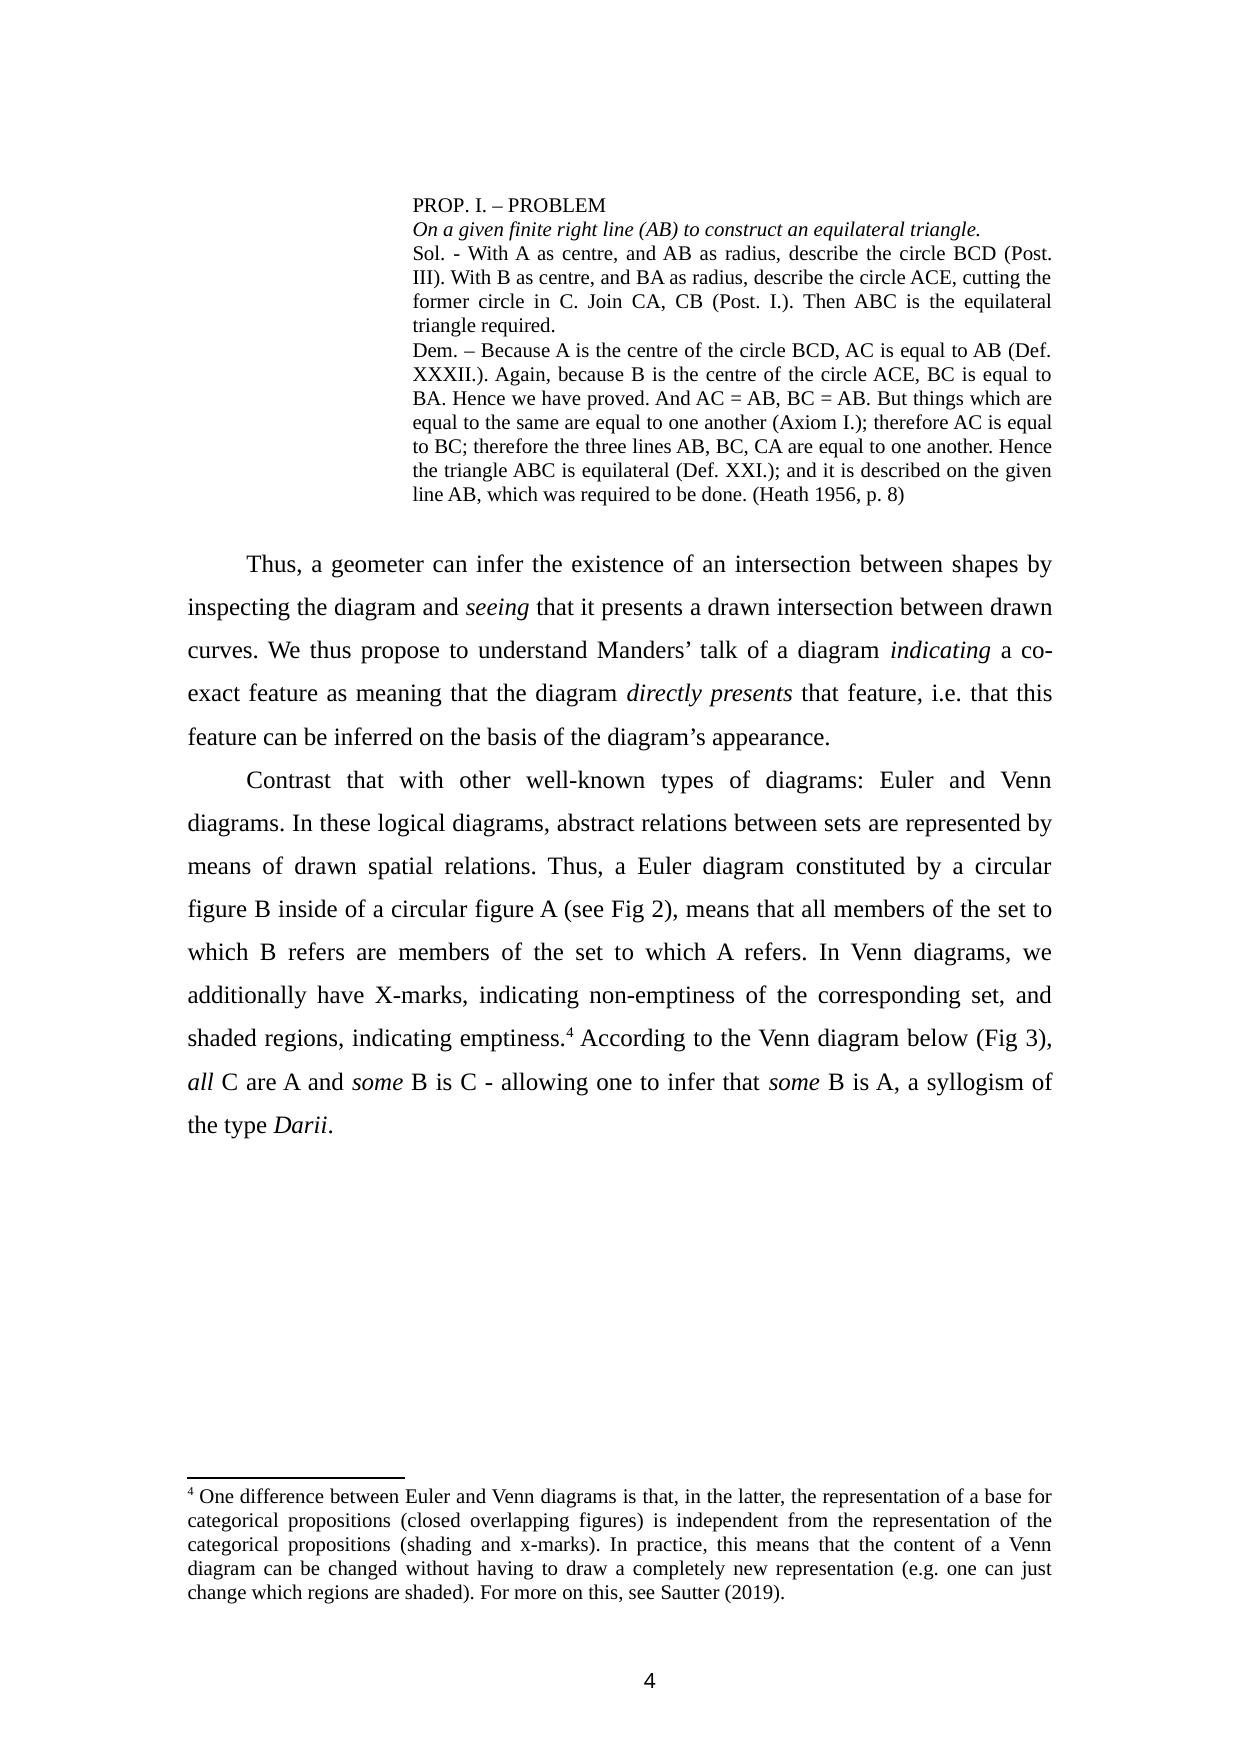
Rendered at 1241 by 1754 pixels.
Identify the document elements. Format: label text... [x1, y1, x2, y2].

text On a given finite right line (AB) to construct an equilateral triangle. [412, 217, 1053, 241]
text Sol. - With A as centre, and AB as radius, describe the circle BCD (Post. III). With B as centre, and BA as radius, describe the circle ACE, cutting the former circle in C. Join CA, CB (Post. I.). Then ABC is the equilateral triangle required. [412, 241, 1053, 337]
text Thus, a geometer can infer the existence of an intersection between shapes by inspecting the diagram and seeing that it presents a drawn intersection between drawn curves. We thus propose to understand Manders’ talk of a diagram indicating a co-exact feature as meaning that the diagram directly presents that feature, i.e. that this feature can be inferred on the basis of the diagram’s appearance. [187, 549, 1053, 750]
text Contrast that with other well-known types of diagrams: Euler and Venn diagrams. In these logical diagrams, abstract relations between sets are represented by means of drawn spatial relations. Thus, a Euler diagram constituted by a circular figure B inside of a circular figure A (see Fig 2), means that all members of the set to which B refers are members of the set to which A refers. In Venn diagrams, we additionally have X-marks, indicating non-emptiness of the corresponding set, and shaded regions, indicating emptiness. According to the Venn diagram below (Fig 3), all C are A and some B is C - allowing one to infer that some B is A, a syllogism of the type Darii. [187, 765, 1053, 1138]
text PROP. I. – PROBLEM [412, 193, 1053, 217]
text Dem. – Because A is the centre of the circle BCD, AC is equal to AB (Def. XXXII.). Again, because B is the centre of the circle ACE, BC is equal to BA. Hence we have proved. And AC = AB, BC = AB. But things which are equal to the same are equal to one another (Axiom I.); therefore AC is equal to BC; therefore the three lines AB, BC, CA are equal to one another. Hence the triangle ABC is equilateral (Def. XXI.); and it is described on the given line AB, which was required to be done. (Heath 1956, p. 8) [412, 337, 1053, 506]
